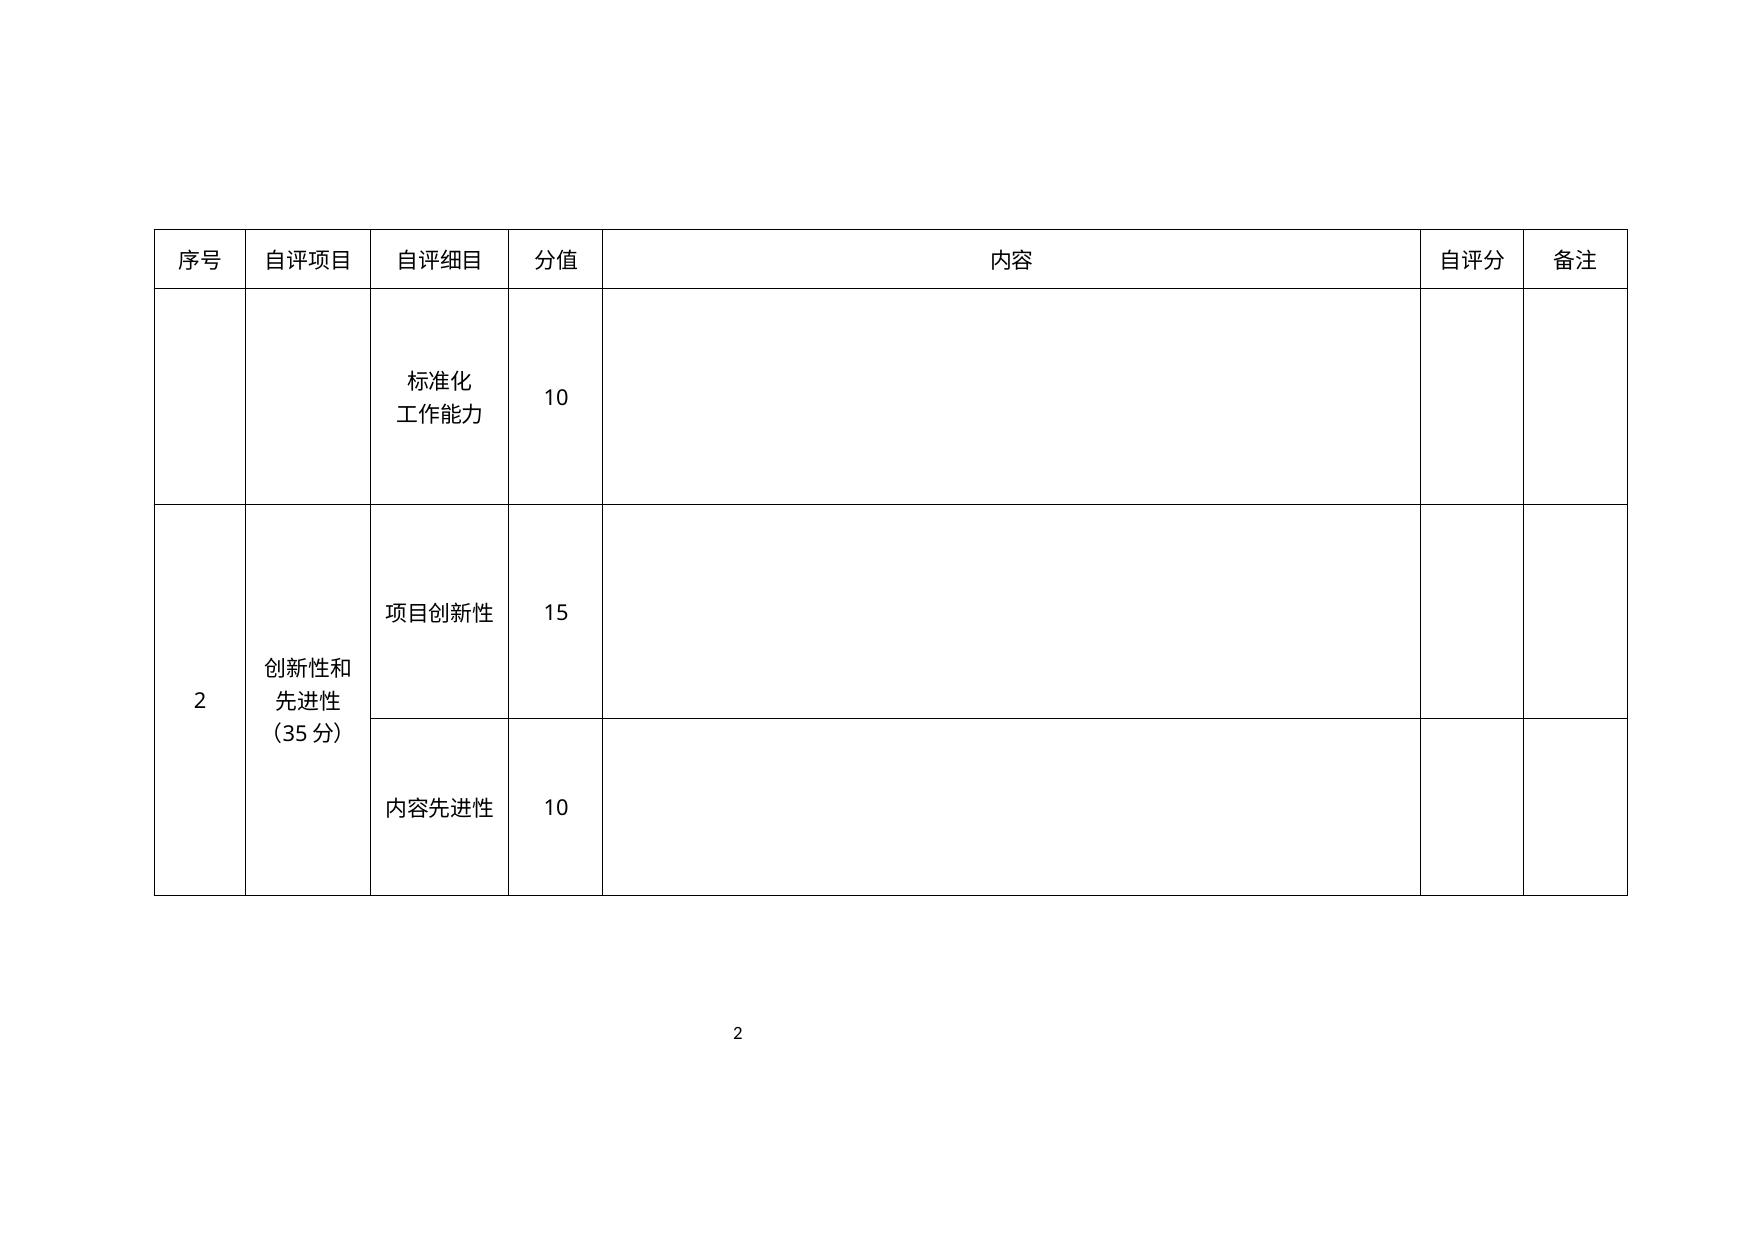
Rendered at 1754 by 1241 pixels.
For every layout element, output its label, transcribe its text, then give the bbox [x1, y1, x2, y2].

table_cell 2 [155, 505, 245, 895]
table_cell [1524, 289, 1627, 504]
table_header 分值 [509, 230, 602, 288]
table_header 序号 [155, 230, 245, 288]
table_cell 15 [509, 505, 602, 718]
table_cell [603, 505, 1420, 718]
table_cell 10 [509, 719, 602, 895]
table_cell 创新性和 先进性 （35分） [246, 505, 370, 895]
table_cell 内容先进性 [371, 719, 508, 895]
table_header 自评细目 [371, 230, 508, 288]
table_header 备注 [1524, 230, 1627, 288]
table_cell [1524, 505, 1627, 718]
table_header 内容 [603, 230, 1420, 288]
table_cell [603, 719, 1420, 895]
table_cell [603, 289, 1420, 504]
table_cell 标准化 工作能力 [371, 289, 508, 504]
table_cell [1524, 719, 1627, 895]
table_cell [1421, 289, 1523, 504]
table_cell [1421, 505, 1523, 718]
table_cell 10 [509, 289, 602, 504]
table_header 自评项目 [246, 230, 370, 288]
table_cell [1421, 719, 1523, 895]
table_cell 项目创新性 [371, 505, 508, 718]
table_header 自评分 [1421, 230, 1523, 288]
